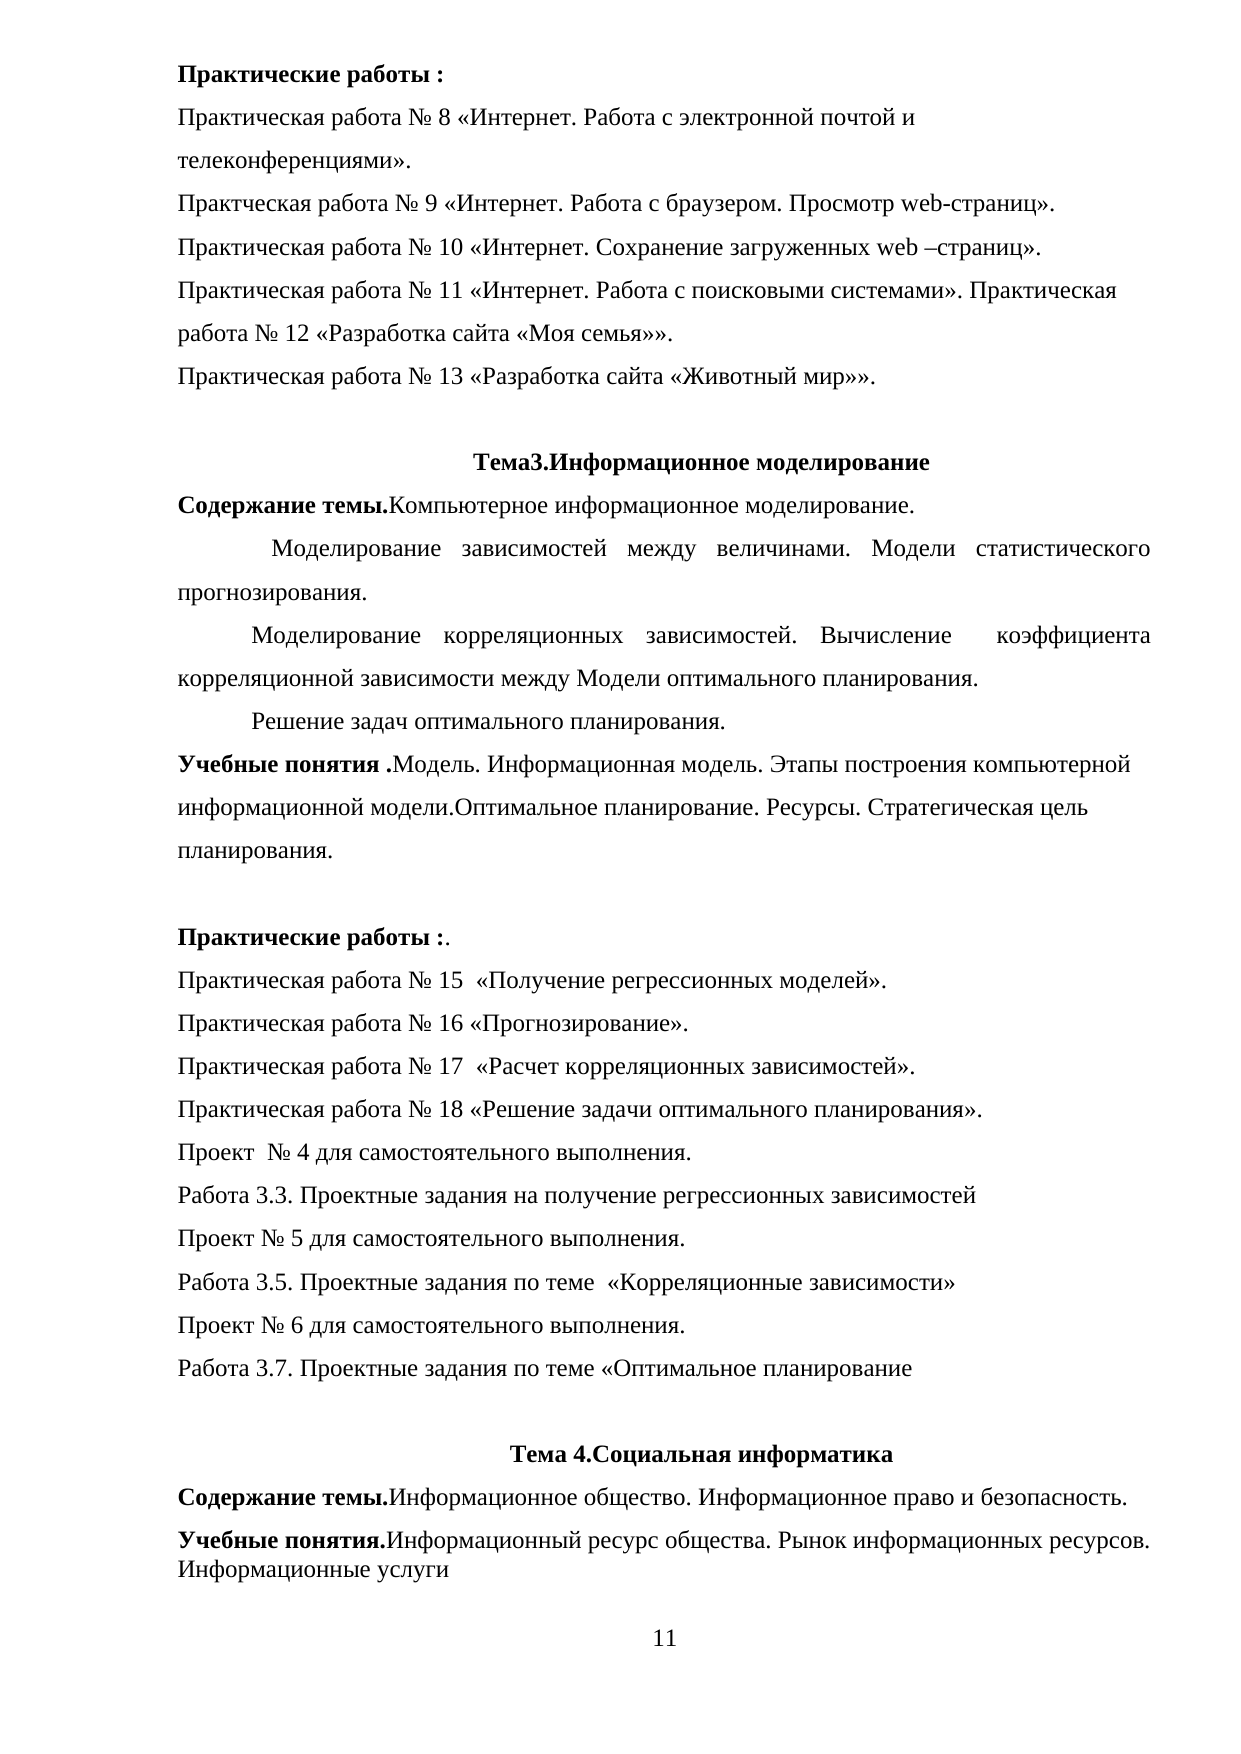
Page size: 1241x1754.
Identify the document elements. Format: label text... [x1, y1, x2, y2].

text Практическая работа № 17 «Расчет корреляционных зависимостей». [177, 1051, 1152, 1080]
text Практическая работа № 16 «Прогнозирование». [177, 1008, 1152, 1037]
text Практческая работа № 9 «Интернет. Работа с браузером. Просмотр web-страниц». Практическая работа № 10 «Интернет. Сохранение загруженных web –страниц». Практическая работа № 11 «Интернет. Работа с поисковыми системами». Практическая работа № 12 «Разработка сайта «Моя семья»». [177, 188, 1152, 347]
text Тема3.Информационное моделирование [177, 447, 1152, 476]
text Работа 3.3. Проектные задания на получение регрессионных зависимостей [177, 1180, 1152, 1209]
text Практическая работа № 13 «Разработка сайта «Животный мир»». [177, 361, 1152, 390]
text Содержание темы.Компьютерное информационное моделирование. [177, 490, 1152, 519]
text Практическая работа № 8 «Интернет. Работа с электронной почтой и телеконференциями». [177, 102, 1152, 174]
text Практические работы : [177, 59, 1152, 88]
text Практические работы :. [177, 922, 1152, 950]
text Моделирование корреляционных зависимостей. Вычисление коэффициента корреляционной зависимости между Модели оптимального планирования. [177, 620, 1152, 692]
text Моделирование зависимостей между величинами. Модели статистического прогнозирования. [177, 533, 1152, 605]
text Учебные понятия .Модель. Информационная модель. Этапы построения компьютерной информационной модели.Оптимальное планирование. Ресурсы. Стратегическая цель планирования. [177, 749, 1152, 864]
text Практическая работа № 15 «Получение регрессионных моделей». [177, 965, 1152, 993]
text Учебные понятия.Информационный ресурс общества. Рынок информационных ресурсов. Информационные услуги [177, 1525, 1152, 1583]
text Содержание темы.Информационное общество. Информационное право и безопасность. [177, 1482, 1152, 1511]
text Практическая работа № 18 «Решение задачи оптимального планирования». [177, 1094, 1152, 1123]
text Проект № 5 для самостоятельного выполнения. [177, 1223, 1152, 1252]
text Работа 3.7. Проектные задания по теме «Оптимальное планирование [177, 1353, 1152, 1382]
text Решение задач оптимального планирования. [177, 706, 1152, 735]
text Проект № 4 для самостоятельного выполнения. [177, 1137, 1152, 1166]
text Работа 3.5. Проектные задания по теме «Корреляционные зависимости» [177, 1267, 1152, 1295]
text Проект № 6 для самостоятельного выполнения. [177, 1310, 1152, 1338]
text Тема 4.Социальная информатика [177, 1439, 1152, 1468]
